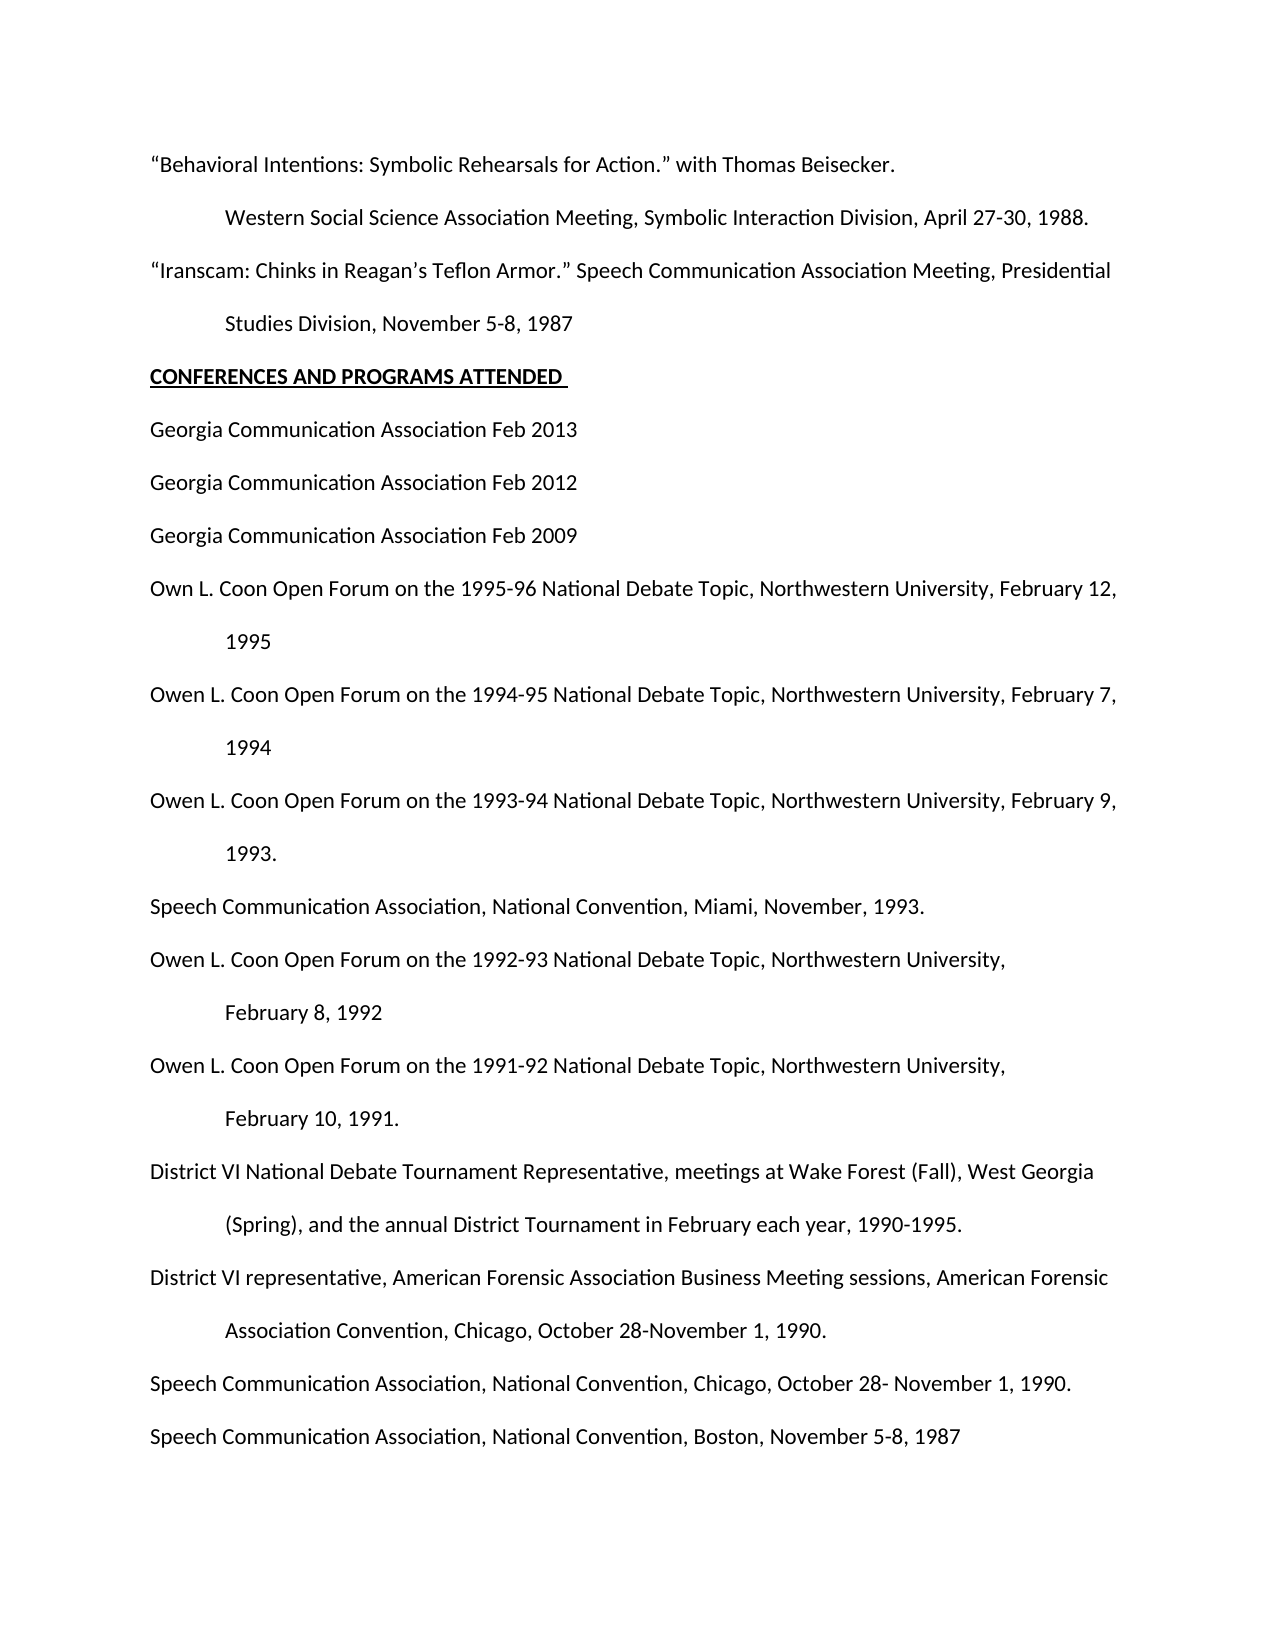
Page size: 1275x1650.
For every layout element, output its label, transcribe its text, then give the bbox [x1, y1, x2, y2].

text Own L. Coon Open Forum on the 1995-96 National Debate Topic, Northwestern University, February 12, [150, 574, 1125, 602]
text Studies Division, November 5-8, 1987 [150, 309, 1125, 337]
text Speech Communication Association, National Convention, Miami, November, 1993. [150, 892, 1125, 920]
text Speech Communication Association, National Convention, Boston, November 5-8, 1987 [150, 1422, 1125, 1451]
text District VI representative, American Forensic Association Business Meeting sessions, American Forensic [150, 1263, 1125, 1291]
text Owen L. Coon Open Forum on the 1991-92 National Debate Topic, Northwestern University, [150, 1051, 1125, 1079]
text Association Convention, Chicago, October 28-November 1, 1990. [150, 1316, 1125, 1344]
text “Behavioral Intentions: Symbolic Rehearsals for Action.” with Thomas Beisecker. [150, 150, 1125, 178]
text (Spring), and the annual District Tournament in February each year, 1990-1995. [150, 1210, 1125, 1238]
text Owen L. Coon Open Forum on the 1993-94 National Debate Topic, Northwestern University, February 9, [150, 786, 1125, 814]
text 1995 [150, 627, 1125, 655]
text February 10, 1991. [150, 1104, 1125, 1132]
text 1994 [150, 733, 1125, 761]
text Speech Communication Association, National Convention, Chicago, October 28- November 1, 1990. [150, 1369, 1125, 1397]
text 1993. [150, 839, 1125, 867]
text District VI National Debate Tournament Representative, meetings at Wake Forest (Fall), West Georgia [150, 1157, 1125, 1185]
text “Iranscam: Chinks in Reagan’s Teflon Armor.” Speech Communication Association Meeting, Presidential [150, 256, 1125, 284]
text February 8, 1992 [150, 998, 1125, 1026]
text Georgia Communication Association Feb 2013 [150, 415, 1125, 443]
text Georgia Communication Association Feb 2012 [150, 468, 1125, 496]
text Georgia Communication Association Feb 2009 [150, 521, 1125, 549]
text CONFERENCES AND PROGRAMS ATTENDED [150, 362, 1125, 390]
text Western Social Science Association Meeting, Symbolic Interaction Division, April 27-30, 1988. [150, 203, 1125, 231]
text Owen L. Coon Open Forum on the 1992-93 National Debate Topic, Northwestern University, [150, 945, 1125, 973]
text Owen L. Coon Open Forum on the 1994-95 National Debate Topic, Northwestern University, February 7, [150, 680, 1125, 708]
